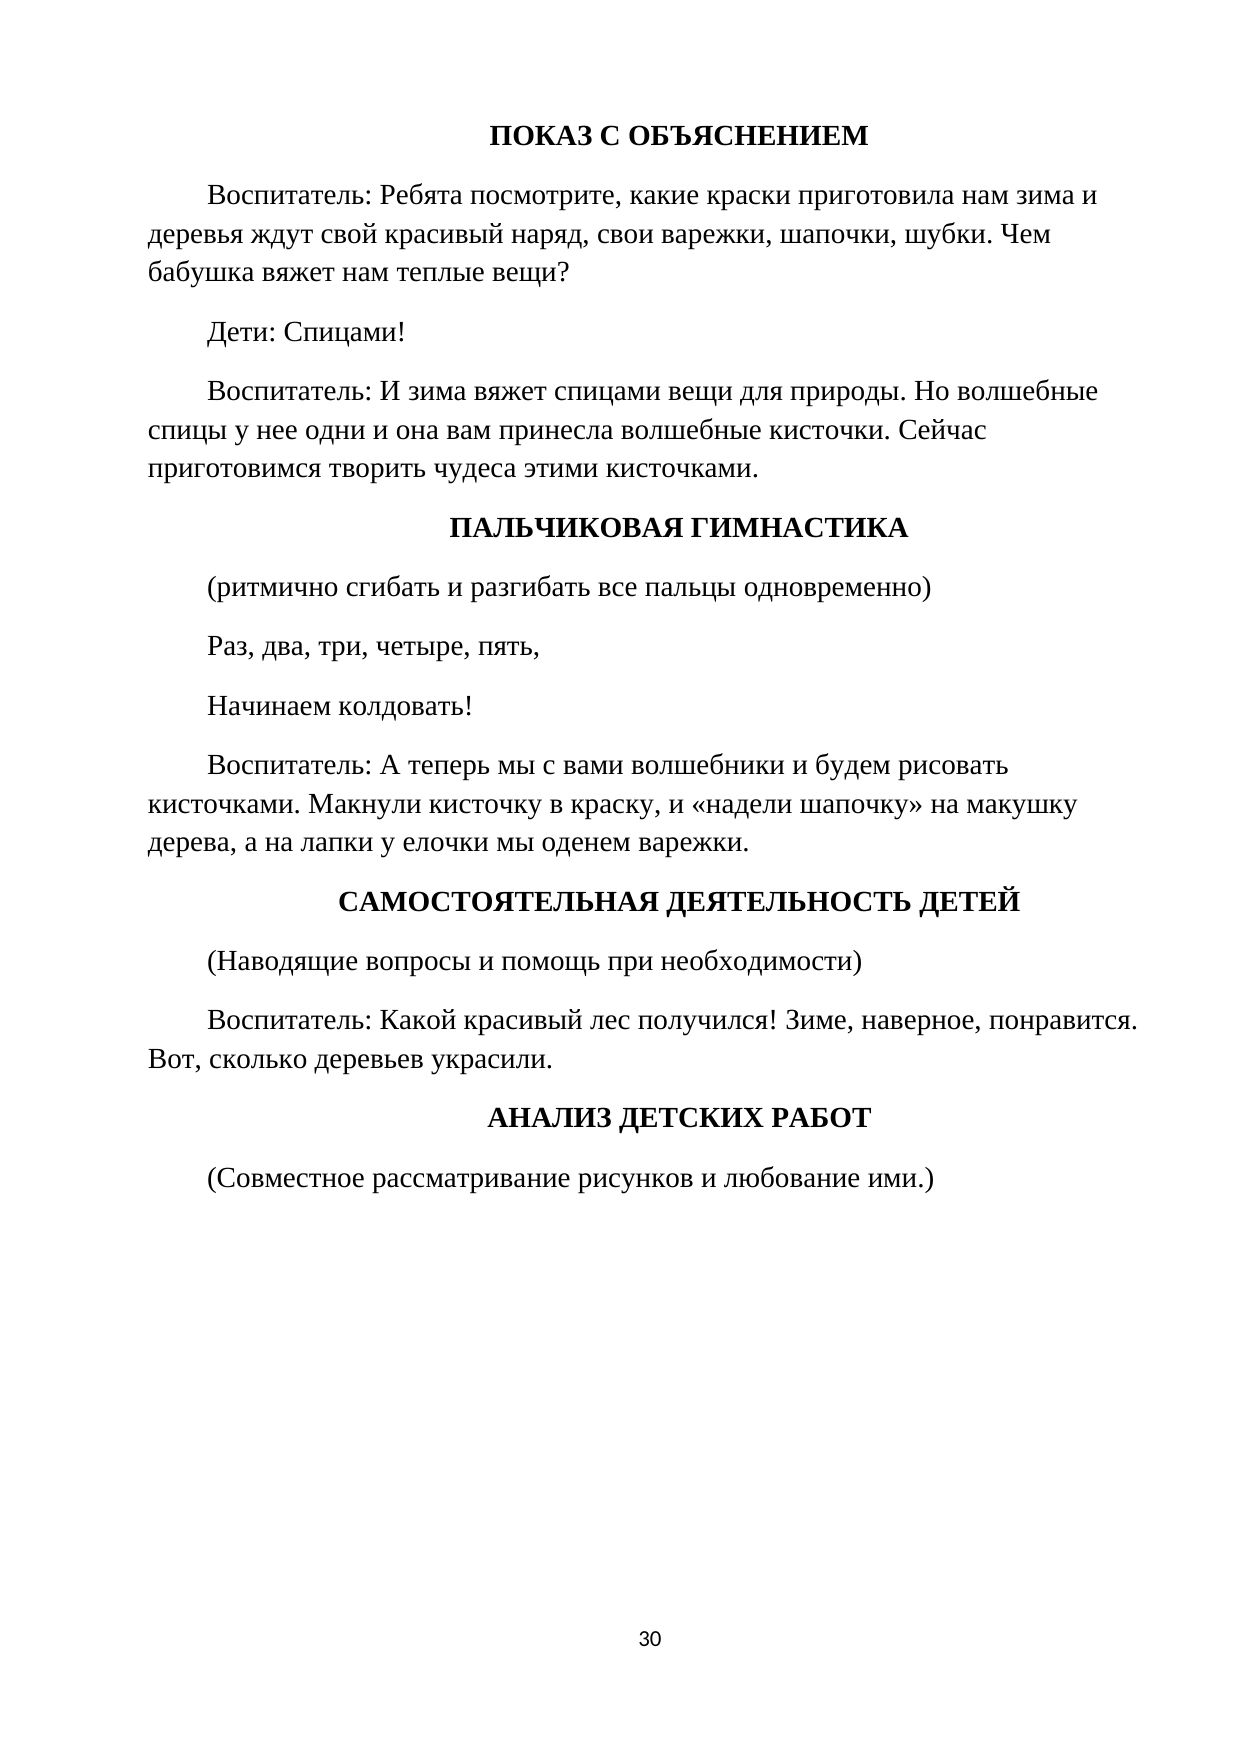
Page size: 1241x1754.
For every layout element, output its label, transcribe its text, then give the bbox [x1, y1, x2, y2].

text Воспитатель: А теперь мы с вами волшебники и будем рисовать кисточками. Макнули кисточку в краску, и «надели шапочку» на макушку дерева, а на лапки у елочки мы оденем варежки. [148, 747, 1152, 858]
text ПАЛЬЧИКОВАЯ ГИМНАСТИКА [148, 510, 1152, 543]
text Начинаем колдовать! [148, 688, 1152, 721]
text (Совместное рассматривание рисунков и любование ими.) [148, 1160, 1152, 1193]
text АНАЛИЗ ДЕТСКИХ РАБОТ [148, 1100, 1152, 1134]
text САМОСТОЯТЕЛЬНАЯ ДЕЯТЕЛЬНОСТЬ ДЕТЕЙ [148, 884, 1152, 917]
text Воспитатель: Ребята посмотрите, какие краски приготовила нам зима и деревья ждут свой красивый наряд, свои варежки, шапочки, шубки. Чем бабушка вяжет нам теплые вещи? [148, 177, 1152, 288]
text (ритмично сгибать и разгибать все пальцы одновременно) [148, 569, 1152, 603]
text (Наводящие вопросы и помощь при необходимости) [148, 943, 1152, 977]
text Дети: Спицами! [148, 314, 1152, 347]
text Раз, два, три, четыре, пять, [148, 628, 1152, 662]
text Воспитатель: И зима вяжет спицами вещи для природы. Но волшебные спицы у нее одни и она вам принесла волшебные кисточки. Сейчас приготовимся творить чудеса этими кисточками. [148, 373, 1152, 484]
text ПОКАЗ С ОБЪЯСНЕНИЕМ [148, 118, 1152, 152]
text Воспитатель: Какой красивый лес получился! Зиме, наверное, понравится. Вот, сколько деревьев украсили. [148, 1002, 1152, 1074]
